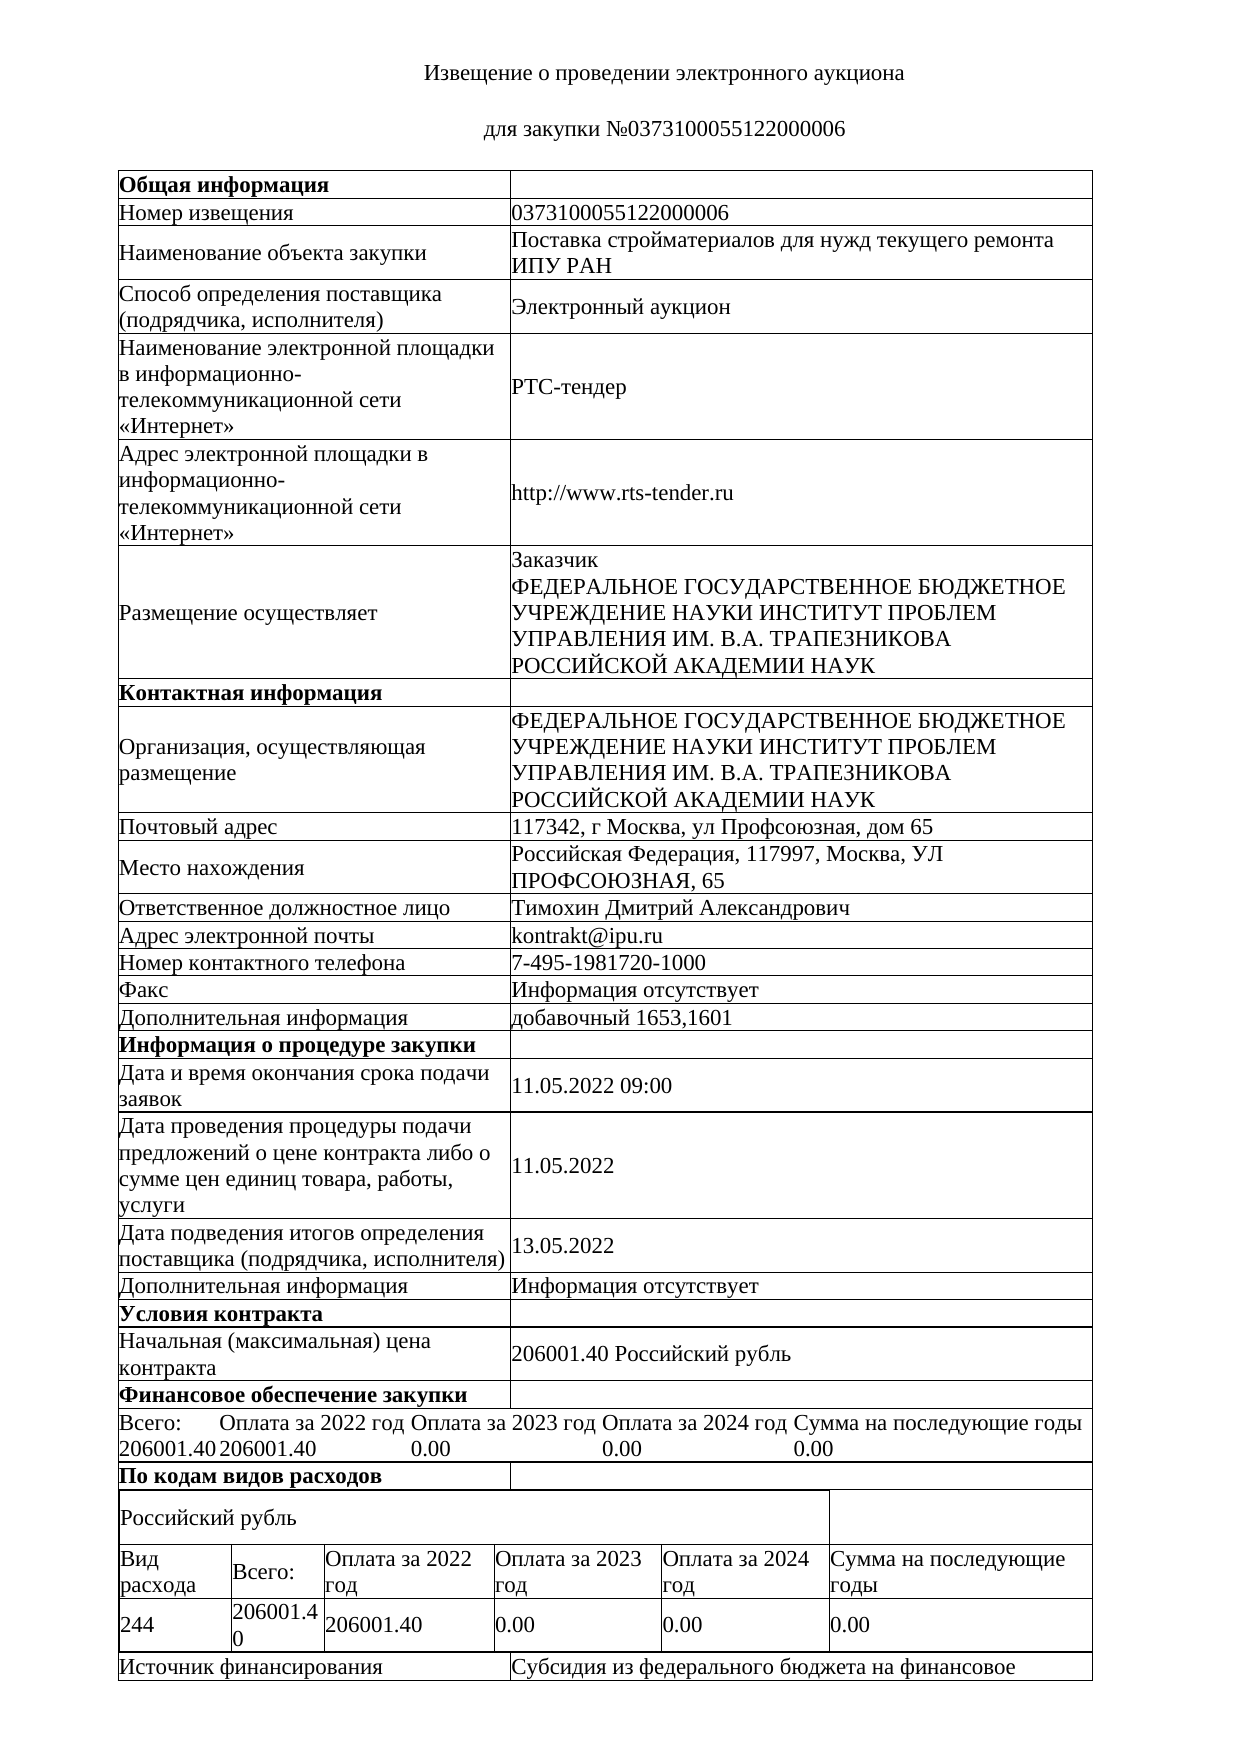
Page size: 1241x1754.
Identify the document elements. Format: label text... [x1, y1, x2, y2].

table_cell http://www.rts-tender.ru [511, 440, 1092, 545]
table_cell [511, 1653, 1092, 1680]
table_cell [511, 1463, 1092, 1489]
table_cell kontrakt@ipu.ru [511, 922, 1092, 948]
table_cell Информация отсутствует [511, 1273, 1092, 1299]
table_cell Дополнительная информация [119, 1273, 510, 1299]
table_cell Электронный аукцион [511, 280, 1092, 332]
table_cell [662, 1599, 829, 1651]
table_cell [120, 1545, 231, 1598]
table_cell 11.05.2022 [511, 1113, 1092, 1218]
table_cell [830, 1545, 1092, 1598]
table_cell 7-495-1981720-1000 [511, 949, 1092, 975]
table_cell По кодам видов расходов [119, 1463, 510, 1489]
table_cell Способ определения поставщика (подрядчика, исполнителя) [119, 280, 510, 332]
table_cell [232, 1599, 324, 1651]
table_cell [120, 1599, 231, 1651]
table_cell ФЕДЕРАЛЬНОЕ ГОСУДАРСТВЕННОЕ БЮДЖЕТНОЕ УЧРЕЖДЕНИЕ НАУКИ ИНСТИТУТ ПРОБЛЕМ УПРАВЛЕНИЯ ИМ. В.А. ТРАПЕЗНИКОВА РОССИЙСКОЙ АКАДЕМИИ НАУК [511, 707, 1092, 812]
table_cell [495, 1599, 661, 1651]
table_cell Информация о процедуре закупки [119, 1031, 510, 1058]
table_cell Номер контактного телефона [119, 949, 510, 975]
table_cell Факс [119, 976, 510, 1003]
table_cell РТС-тендер [511, 334, 1092, 439]
table_cell Общая информация [119, 171, 510, 198]
table_cell Наименование электронной площадки в информационно-телекоммуникационной сети «Интернет» [119, 334, 510, 439]
table_cell [325, 1545, 494, 1598]
table_cell [830, 1490, 1092, 1544]
table_cell [511, 1381, 1092, 1407]
table_cell [119, 1409, 1092, 1461]
table_cell [325, 1599, 494, 1651]
text Извещение о проведении электронного аукциона [177, 59, 1152, 86]
table_cell Размещение осуществляет [119, 546, 510, 678]
text для закупки №0373100055122000006 [177, 115, 1152, 141]
table_cell Организация, осуществляющая размещение [119, 707, 510, 812]
table_cell Дата подведения итогов определения поставщика (подрядчика, исполнителя) [119, 1219, 510, 1272]
table_cell [120, 1491, 829, 1544]
table_cell 11.05.2022 09:00 [511, 1059, 1092, 1111]
table_cell [511, 1031, 1092, 1058]
table_cell 0373100055122000006 [511, 199, 1092, 225]
table_cell [830, 1599, 1092, 1651]
table_cell 206001.40 Российский рубль [511, 1328, 1092, 1380]
table_cell [511, 171, 1092, 198]
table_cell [119, 1653, 510, 1680]
table_cell Место нахождения [119, 841, 510, 893]
table_cell Ответственное должностное лицо [119, 894, 510, 921]
table_cell Финансовое обеспечение закупки [119, 1381, 510, 1407]
table_cell 13.05.2022 [511, 1219, 1092, 1272]
table_cell Дата и время окончания срока подачи заявок [119, 1059, 510, 1111]
table_cell [232, 1545, 324, 1598]
table_cell добавочный 1653,1601 [511, 1004, 1092, 1030]
table_cell Заказчик ФЕДЕРАЛЬНОЕ ГОСУДАРСТВЕННОЕ БЮДЖЕТНОЕ УЧРЕЖДЕНИЕ НАУКИ ИНСТИТУТ ПРОБЛЕМ УПРАВЛЕНИЯ ИМ. В.А. ТРАПЕЗНИКОВА РОССИЙСКОЙ АКАДЕМИИ НАУК [511, 546, 1092, 678]
table_cell Контактная информация [119, 679, 510, 706]
table_cell Информация отсутствует [511, 976, 1092, 1003]
table_cell Адрес электронной почты [119, 922, 510, 948]
table_cell 117342, г Москва, ул Профсоюзная, дом 65 [511, 813, 1092, 839]
table_cell Номер извещения [119, 199, 510, 225]
table_cell [511, 679, 1092, 706]
table_cell [662, 1545, 829, 1598]
table_cell Наименование объекта закупки [119, 226, 510, 279]
table_cell [511, 1300, 1092, 1326]
table_cell Российская Федерация, 117997, Москва, УЛ ПРОФСОЮЗНАЯ, 65 [511, 841, 1092, 893]
table_cell Условия контракта [119, 1300, 510, 1326]
table_cell Тимохин Дмитрий Александрович [511, 894, 1092, 921]
table_cell Поставка стройматериалов для нужд текущего ремонта ИПУ РАН [511, 226, 1092, 279]
table_cell Адрес электронной площадки в информационно-телекоммуникационной сети «Интернет» [119, 440, 510, 545]
table_cell Дата проведения процедуры подачи предложений о цене контракта либо о сумме цен единиц товара, работы, услуги [119, 1113, 510, 1218]
table_cell Дополнительная информация [119, 1004, 510, 1030]
table_cell Почтовый адрес [119, 813, 510, 839]
table_cell [495, 1545, 661, 1598]
table_cell Начальная (максимальная) цена контракта [119, 1328, 510, 1380]
